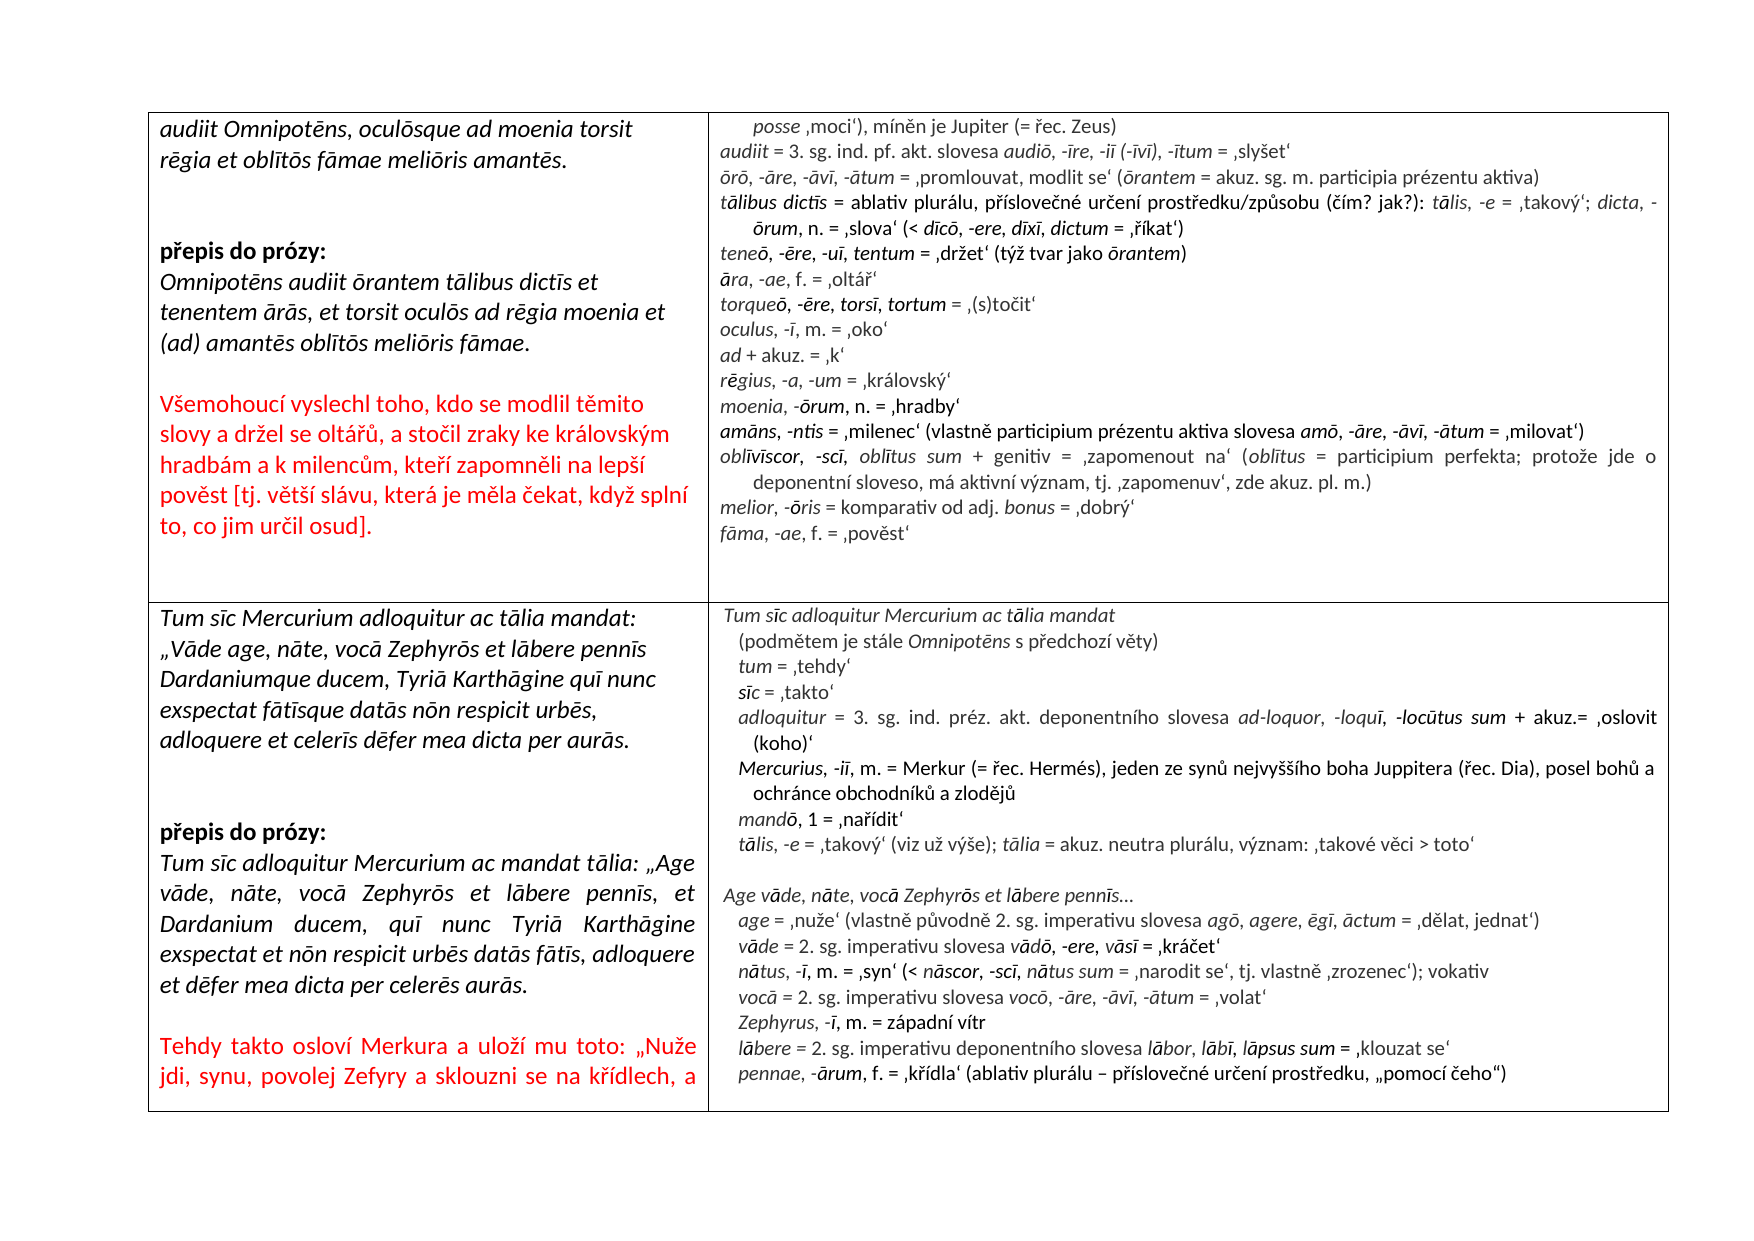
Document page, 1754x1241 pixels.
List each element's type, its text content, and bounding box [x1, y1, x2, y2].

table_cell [709, 603, 1668, 1111]
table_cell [149, 603, 708, 1111]
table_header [709, 113, 1668, 602]
